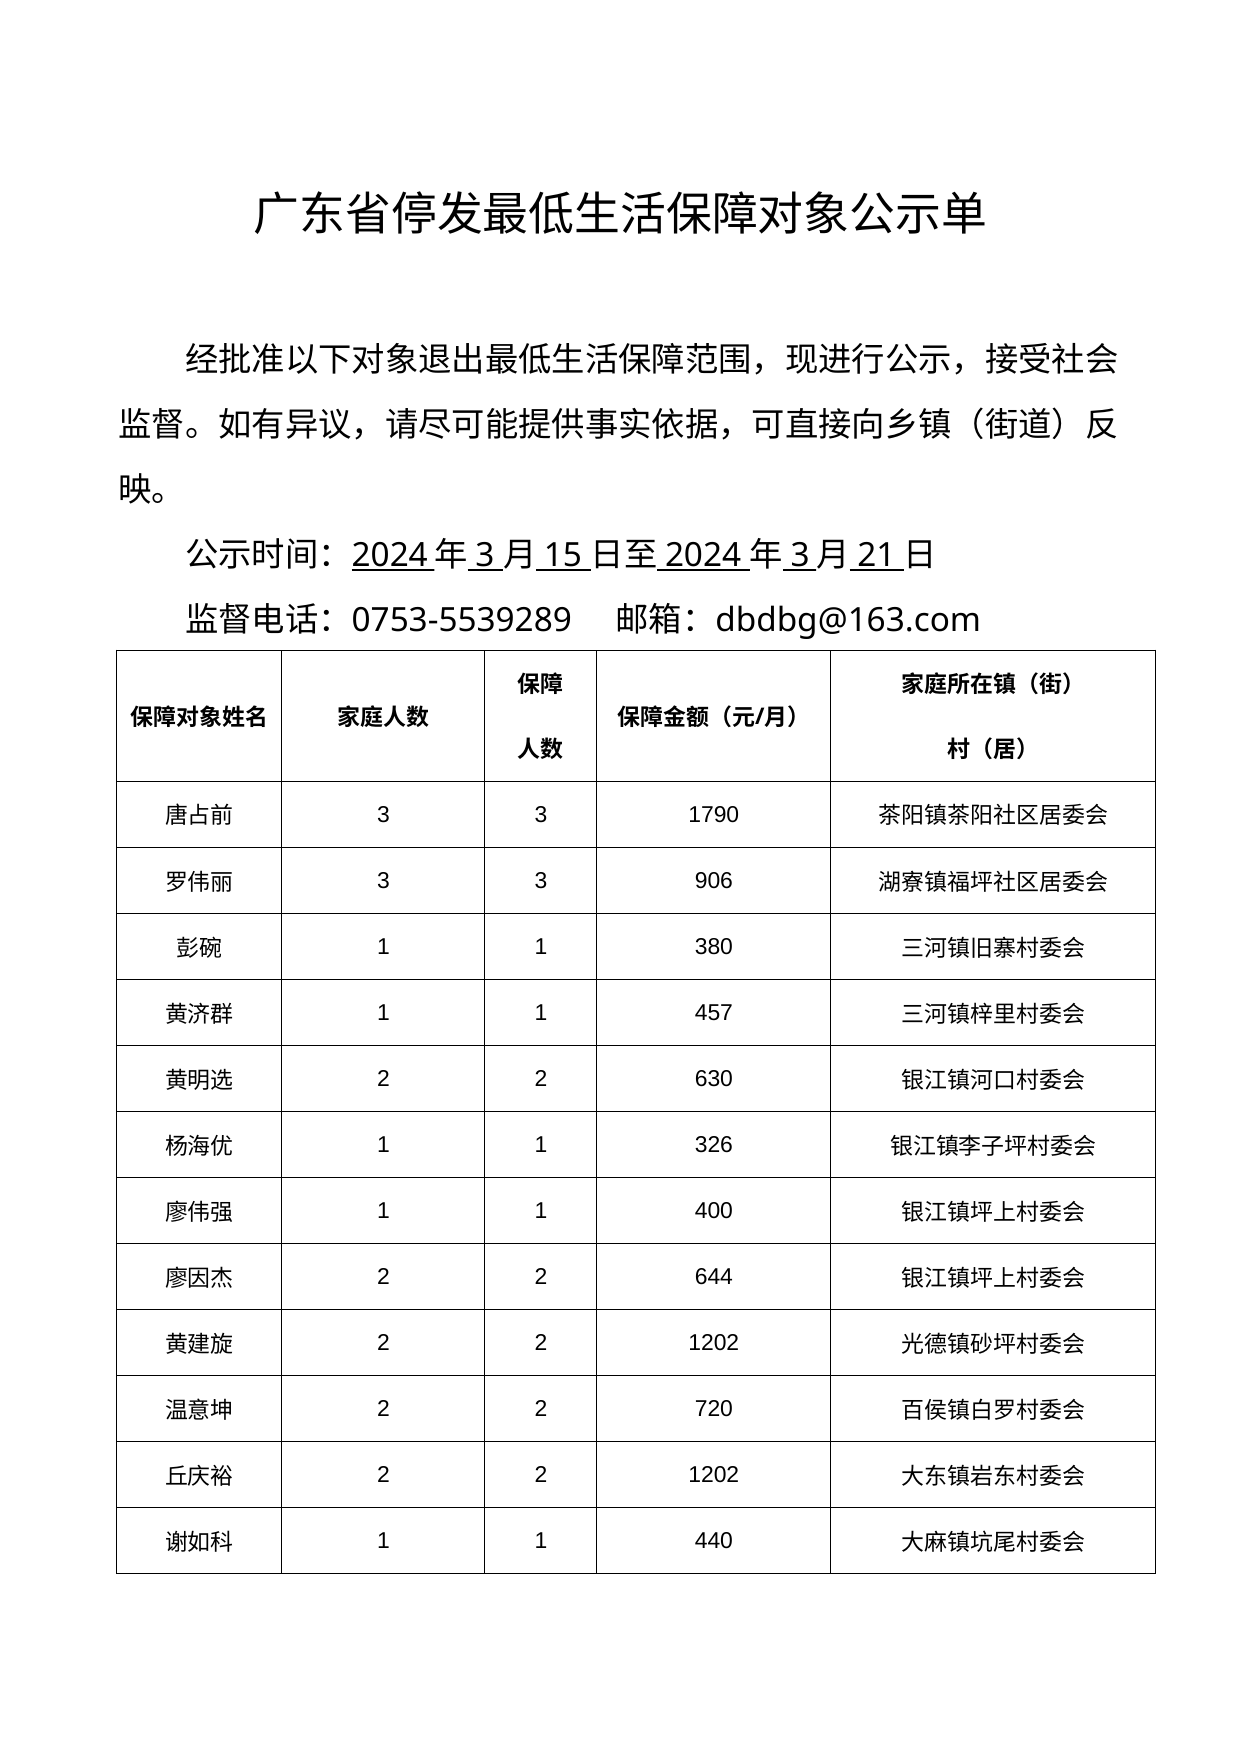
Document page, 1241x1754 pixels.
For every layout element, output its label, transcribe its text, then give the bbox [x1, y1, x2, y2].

table_cell 2 [282, 1046, 484, 1111]
table_cell 400 [597, 1178, 830, 1243]
table_cell 1 [282, 1508, 484, 1573]
table_cell 2 [282, 1244, 484, 1309]
table_header 家庭所在镇（街） 村（居） [831, 651, 1155, 781]
table_cell 2 [485, 1244, 596, 1309]
table_cell 银江镇李子坪村委会 [831, 1112, 1155, 1177]
table_cell 2 [485, 1310, 596, 1375]
table_cell 630 [597, 1046, 830, 1111]
table_cell 3 [485, 782, 596, 847]
table_cell 2 [485, 1376, 596, 1441]
table_cell 1 [282, 1178, 484, 1243]
text 广东省停发最低生活保障对象公示单 [118, 162, 1122, 259]
table_cell 丘庆裕 [117, 1442, 281, 1507]
table_cell 380 [597, 914, 830, 979]
table_cell 326 [597, 1112, 830, 1177]
table_cell 黄明选 [117, 1046, 281, 1111]
table_cell 2 [485, 1046, 596, 1111]
table_cell 彭碗 [117, 914, 281, 979]
table_cell 906 [597, 848, 830, 913]
table_cell 3 [282, 848, 484, 913]
table_cell 谢如科 [117, 1508, 281, 1573]
table_cell 百侯镇白罗村委会 [831, 1376, 1155, 1441]
table_header 保障对象姓名 [117, 651, 281, 781]
table_cell 720 [597, 1376, 830, 1441]
table_cell 杨海优 [117, 1112, 281, 1177]
table_cell 1 [282, 914, 484, 979]
table_cell 1 [485, 980, 596, 1045]
table_header 家庭人数 [282, 651, 484, 781]
table_cell 1 [485, 1178, 596, 1243]
table_cell 大东镇岩东村委会 [831, 1442, 1155, 1507]
table_cell 罗伟丽 [117, 848, 281, 913]
table_cell 1790 [597, 782, 830, 847]
table_cell 1 [485, 1112, 596, 1177]
text 监督电话：0753-5539289 邮箱：dbdbg@163.com [118, 584, 1122, 649]
table_cell 黄建旋 [117, 1310, 281, 1375]
table_cell 1 [282, 1112, 484, 1177]
table_cell 1202 [597, 1310, 830, 1375]
table_cell 3 [282, 782, 484, 847]
table_cell 三河镇旧寨村委会 [831, 914, 1155, 979]
table_cell 2 [485, 1442, 596, 1507]
table_cell 廖因杰 [117, 1244, 281, 1309]
table_cell 廖伟强 [117, 1178, 281, 1243]
table_header 保障 人数 [485, 651, 596, 781]
table_header 保障金额（元/月） [597, 651, 830, 781]
table_cell 1 [485, 914, 596, 979]
table_cell 440 [597, 1508, 830, 1573]
table_cell 457 [597, 980, 830, 1045]
table_cell 银江镇坪上村委会 [831, 1244, 1155, 1309]
table_cell 2 [282, 1376, 484, 1441]
table_cell 光德镇砂坪村委会 [831, 1310, 1155, 1375]
table_cell 温意坤 [117, 1376, 281, 1441]
table_cell 大麻镇坑尾村委会 [831, 1508, 1155, 1573]
table_cell 2 [282, 1442, 484, 1507]
table_cell 644 [597, 1244, 830, 1309]
table_cell 1202 [597, 1442, 830, 1507]
table_cell 茶阳镇茶阳社区居委会 [831, 782, 1155, 847]
table_cell 银江镇坪上村委会 [831, 1178, 1155, 1243]
text 公示时间：2024年 3 月 15 日至 2024 年 3月 21 日 [118, 519, 1122, 584]
text 经批准以下对象退出最低生活保障范围，现进行公示，接受社会监督。如有异议，请尽可能提供事实依据，可直接向乡镇（街道）反映。 [118, 324, 1122, 519]
table_cell 湖寮镇福坪社区居委会 [831, 848, 1155, 913]
table_cell 3 [485, 848, 596, 913]
table_cell 2 [282, 1310, 484, 1375]
table_cell 1 [485, 1508, 596, 1573]
table_cell 黄济群 [117, 980, 281, 1045]
table_cell 唐占前 [117, 782, 281, 847]
table_cell 三河镇梓里村委会 [831, 980, 1155, 1045]
table_cell 银江镇河口村委会 [831, 1046, 1155, 1111]
table_cell 1 [282, 980, 484, 1045]
